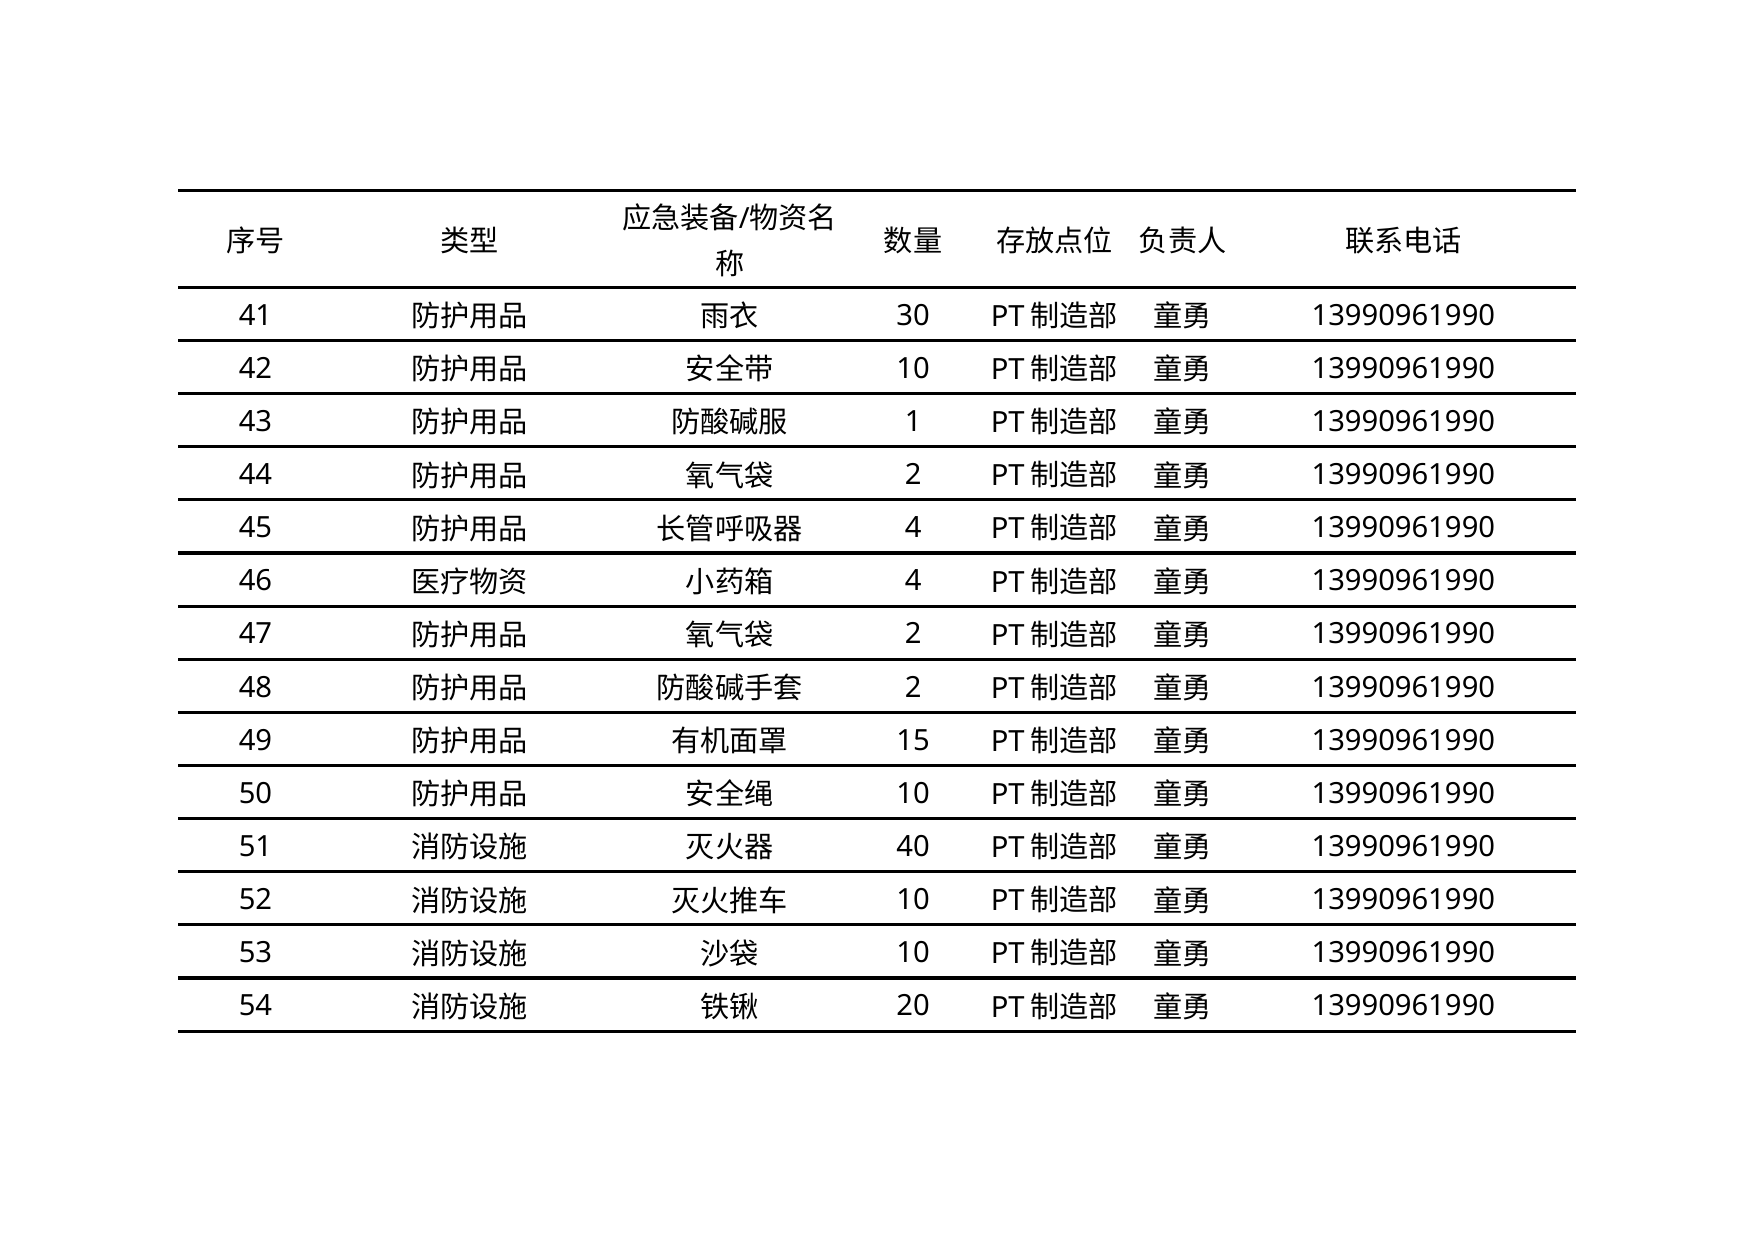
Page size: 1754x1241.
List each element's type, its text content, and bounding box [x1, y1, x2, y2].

table_cell 48 [178, 661, 332, 711]
table_cell 13990961990 [1230, 395, 1576, 445]
table_cell 童勇 [1134, 395, 1230, 445]
table_cell 10 [852, 342, 974, 392]
table_cell 安全带 [606, 342, 852, 392]
table_cell 4 [852, 555, 974, 604]
table_cell 13990961990 [1230, 873, 1576, 923]
table_cell 13990961990 [1230, 448, 1576, 498]
table_cell PT制造部 [974, 501, 1134, 551]
table_cell 童勇 [1134, 342, 1230, 392]
table_cell PT制造部 [974, 820, 1134, 870]
table_header 类型 [332, 192, 606, 286]
table_cell 防护用品 [332, 448, 606, 498]
table_cell 医疗物资 [332, 555, 606, 604]
table_cell PT制造部 [974, 873, 1134, 923]
table_cell 防护用品 [332, 501, 606, 551]
table_header 数量 [852, 192, 974, 286]
table_cell 54 [178, 980, 332, 1029]
table_cell PT制造部 [974, 555, 1134, 604]
table_cell 2 [852, 608, 974, 658]
table_cell 10 [852, 926, 974, 976]
table_cell 童勇 [1134, 820, 1230, 870]
table_cell 42 [178, 342, 332, 392]
table_cell 氧气袋 [606, 608, 852, 658]
table_cell 13990961990 [1230, 820, 1576, 870]
table_cell 52 [178, 873, 332, 923]
table_cell PT制造部 [974, 608, 1134, 658]
table_cell 15 [852, 714, 974, 764]
table_cell 小药箱 [606, 555, 852, 604]
table_cell 防护用品 [332, 661, 606, 711]
table_cell 防护用品 [332, 608, 606, 658]
table_cell 防护用品 [332, 767, 606, 817]
table_cell 防护用品 [332, 395, 606, 445]
table_cell 消防设施 [332, 980, 606, 1029]
table_cell 13990961990 [1230, 661, 1576, 711]
table_cell 47 [178, 608, 332, 658]
table_cell 10 [852, 767, 974, 817]
table_cell 1 [852, 395, 974, 445]
table_cell 童勇 [1134, 501, 1230, 551]
table_header 存放点位 [974, 192, 1134, 286]
table_cell 44 [178, 448, 332, 498]
table_cell 童勇 [1134, 289, 1230, 339]
table_cell PT制造部 [974, 342, 1134, 392]
table_cell 46 [178, 555, 332, 604]
table_cell 43 [178, 395, 332, 445]
table_cell 50 [178, 767, 332, 817]
table_header 应急装备/物资名称 [606, 192, 852, 286]
table_cell 10 [852, 873, 974, 923]
table_cell 13990961990 [1230, 342, 1576, 392]
table_cell 消防设施 [332, 873, 606, 923]
table_cell 41 [178, 289, 332, 339]
table_cell 4 [852, 501, 974, 551]
table_header 负责人 [1134, 192, 1230, 286]
table_cell 49 [178, 714, 332, 764]
table_cell 防护用品 [332, 342, 606, 392]
table_cell 灭火推车 [606, 873, 852, 923]
table_cell 消防设施 [332, 820, 606, 870]
table_cell 防护用品 [332, 289, 606, 339]
table_cell 灭火器 [606, 820, 852, 870]
table_cell 雨衣 [606, 289, 852, 339]
table_cell 童勇 [1134, 926, 1230, 976]
table_cell PT制造部 [974, 395, 1134, 445]
table_cell 13990961990 [1230, 608, 1576, 658]
table_cell 13990961990 [1230, 714, 1576, 764]
table_cell 51 [178, 820, 332, 870]
table_cell 童勇 [1134, 767, 1230, 817]
table_cell 氧气袋 [606, 448, 852, 498]
table_cell 13990961990 [1230, 926, 1576, 976]
table_cell 童勇 [1134, 555, 1230, 604]
table_cell PT制造部 [974, 980, 1134, 1029]
table_cell 童勇 [1134, 608, 1230, 658]
table_cell 有机面罩 [606, 714, 852, 764]
table_cell 13990961990 [1230, 980, 1576, 1029]
table_cell 30 [852, 289, 974, 339]
table_cell 消防设施 [332, 926, 606, 976]
table_cell 童勇 [1134, 980, 1230, 1029]
table_cell 40 [852, 820, 974, 870]
table_cell 45 [178, 501, 332, 551]
table_cell 2 [852, 448, 974, 498]
table_cell 童勇 [1134, 714, 1230, 764]
table_cell 13990961990 [1230, 501, 1576, 551]
table_cell 铁锹 [606, 980, 852, 1029]
table_cell PT制造部 [974, 926, 1134, 976]
table_header 联系电话 [1230, 192, 1576, 286]
table_cell 53 [178, 926, 332, 976]
table_cell 防酸碱服 [606, 395, 852, 445]
table_cell 童勇 [1134, 448, 1230, 498]
table_cell PT制造部 [974, 661, 1134, 711]
table_cell 13990961990 [1230, 767, 1576, 817]
table_cell 13990961990 [1230, 289, 1576, 339]
table_cell 2 [852, 661, 974, 711]
table_cell 童勇 [1134, 661, 1230, 711]
table_cell 13990961990 [1230, 555, 1576, 604]
table_cell PT制造部 [974, 289, 1134, 339]
table_cell PT制造部 [974, 448, 1134, 498]
table_cell 沙袋 [606, 926, 852, 976]
table_cell PT制造部 [974, 714, 1134, 764]
table_cell 长管呼吸器 [606, 501, 852, 551]
table_cell 防护用品 [332, 714, 606, 764]
table_cell 童勇 [1134, 873, 1230, 923]
table_cell 20 [852, 980, 974, 1029]
table_header 序号 [178, 192, 332, 286]
table_cell PT制造部 [974, 767, 1134, 817]
table_cell 安全绳 [606, 767, 852, 817]
table_cell 防酸碱手套 [606, 661, 852, 711]
